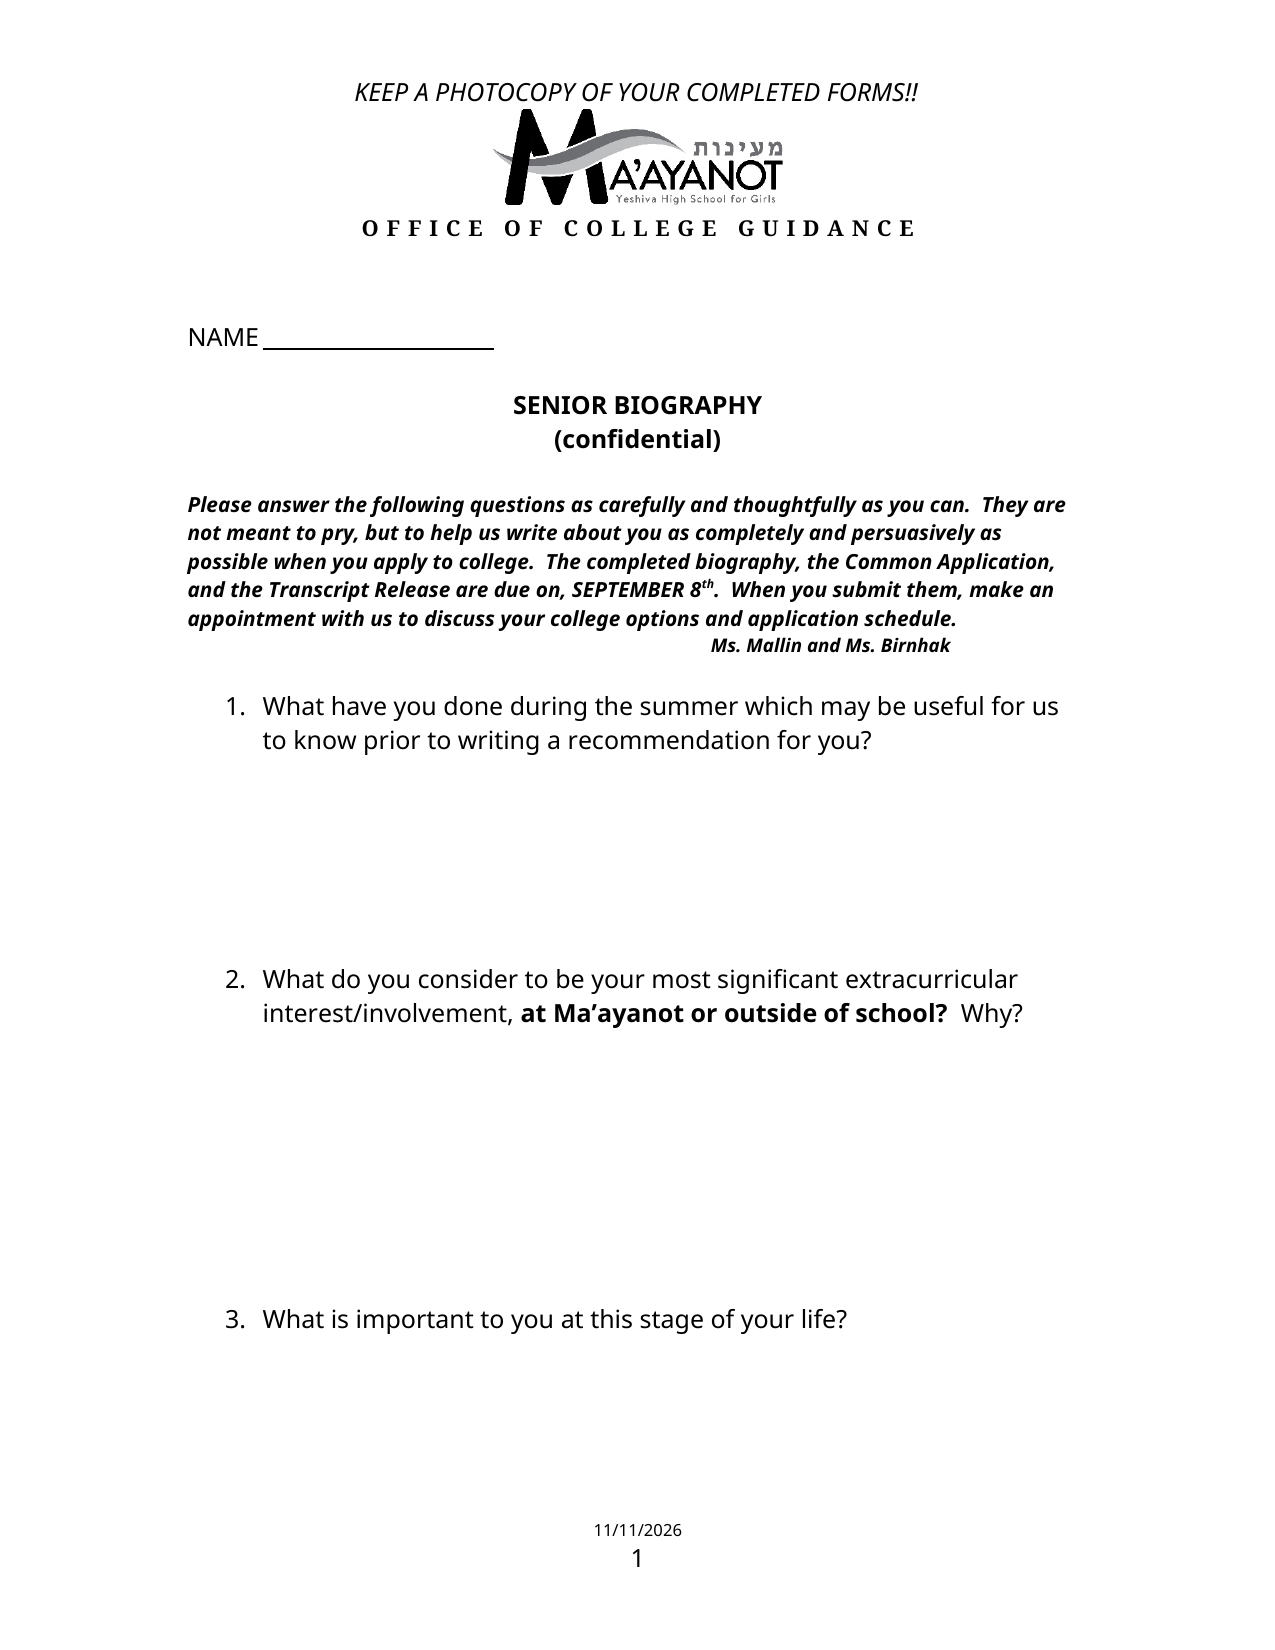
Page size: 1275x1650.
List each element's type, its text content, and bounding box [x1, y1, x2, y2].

text office of college guidance [187, 213, 1087, 243]
subtitle SENIOR BIOGRAPHY [187, 388, 1087, 422]
picture [492, 109, 783, 205]
text Ms. Mallin and Ms. Birnhak [562, 632, 1087, 658]
text (confidential) [187, 422, 1087, 456]
list What do you consider to be your most significant extracurricular interest/involvement, at Ma’ayanot or outside of school? Why? [225, 961, 1087, 1029]
text NAME [187, 319, 1087, 354]
list What have you done during the summer which may be useful for us to know prior to writing a recommendation for you? [225, 689, 1087, 757]
list What is important to you at this stage of your life? [225, 1302, 1087, 1336]
text Please answer the following questions as carefully and thoughtfully as you can. They are not meant to pry, but to help us write about you as completely and persuasively as possible when you apply to college. The completed biography, the Common Application, and the Transcript Release are due on, SEPTEMBER 8th. When you submit them, make an appointment with us to discuss your college options and application schedule. [187, 490, 1087, 632]
